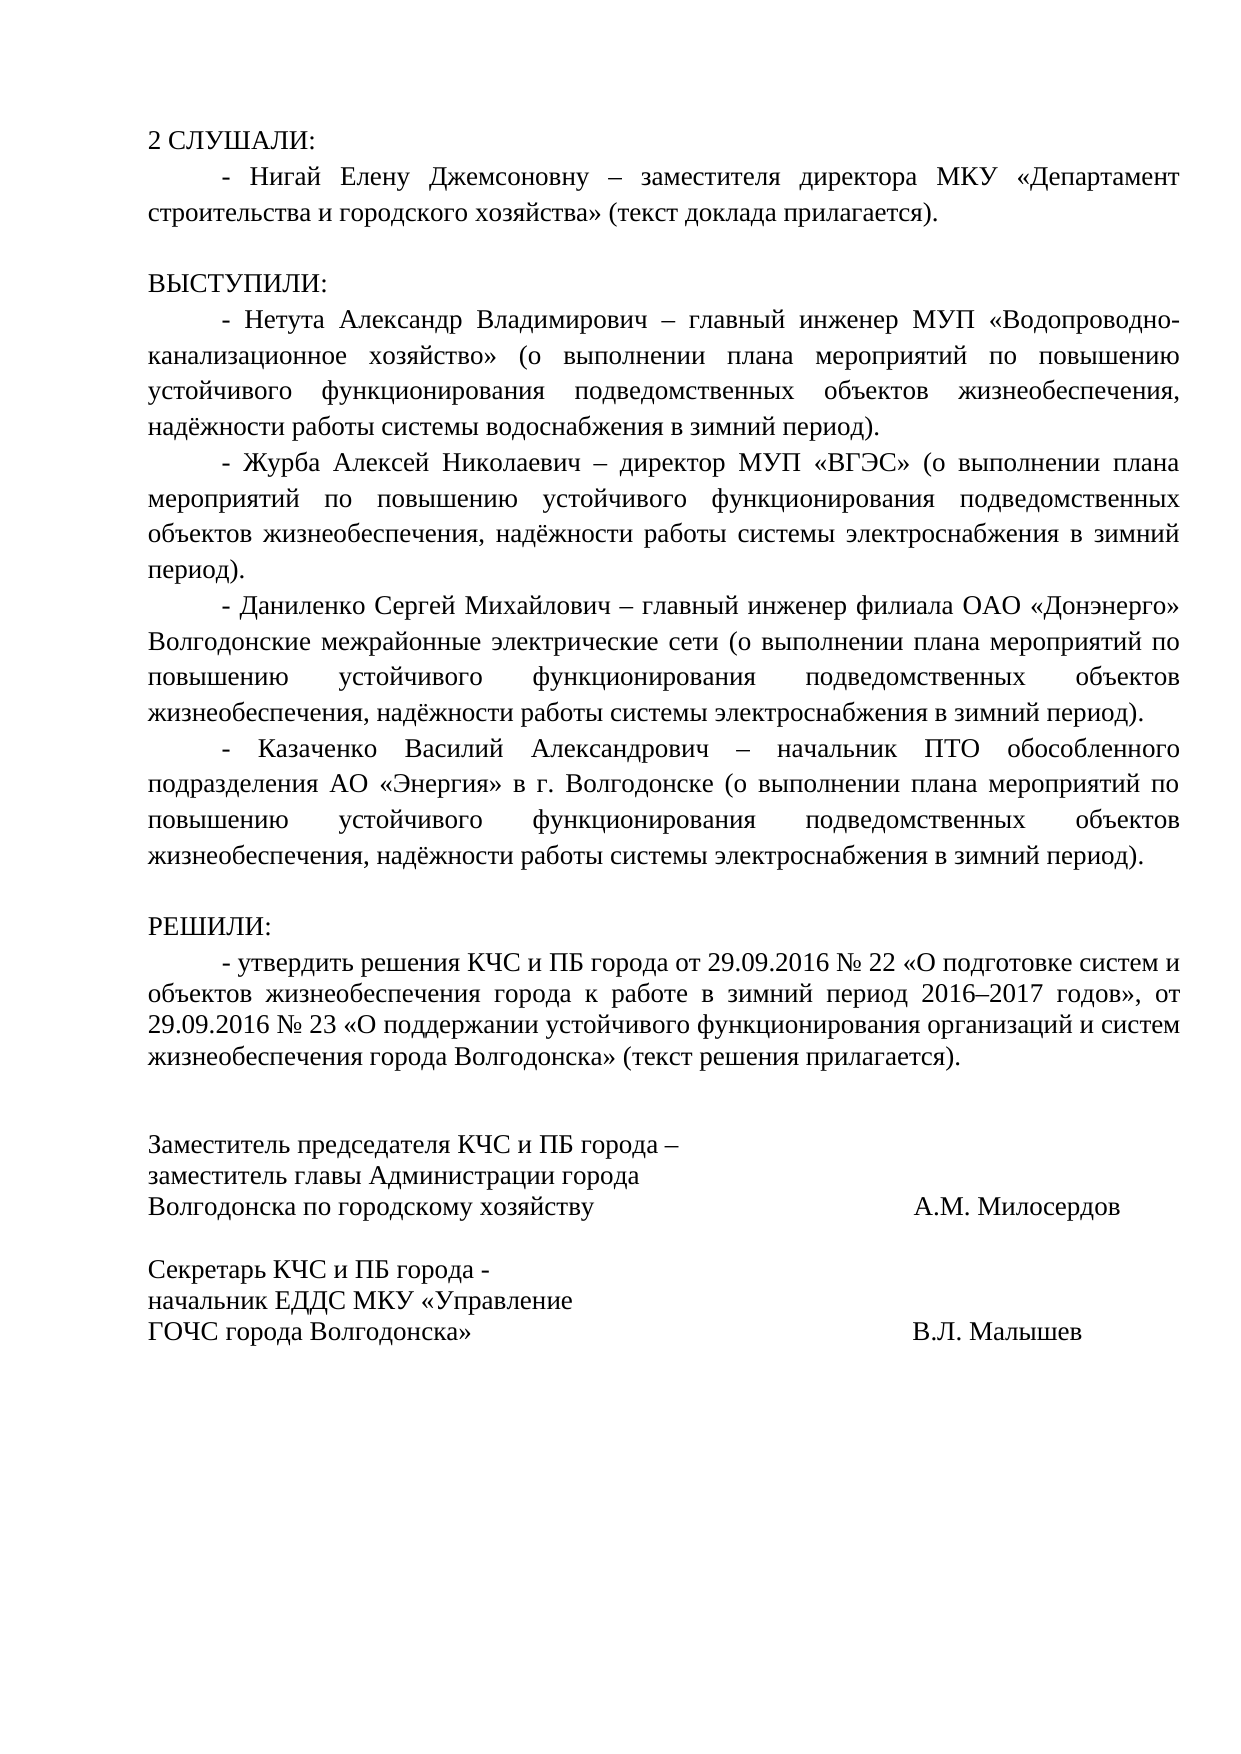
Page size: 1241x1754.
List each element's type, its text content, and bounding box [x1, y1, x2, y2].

text РЕШИЛИ: [148, 910, 1181, 942]
text - Даниленко Сергей Михайлович – главный инженер филиала ОАО «Донэнерго» Волгодонские межрайонные электрические сети (о выполнении плана мероприятий по повышению устойчивого функционирования подведомственных объектов жизнеобеспечения, надёжности работы системы электроснабжения в зимний период). [148, 589, 1181, 727]
text 2 СЛУШАЛИ: [148, 124, 1181, 156]
text Заместитель председателя КЧС и ПБ города – [148, 1128, 1181, 1159]
text - Нигай Елену Джемсоновну – заместителя директора МКУ «Департамент строительства и городского хозяйства» (текст доклада прилагается). [148, 160, 1181, 227]
text ВЫСТУПИЛИ: [148, 267, 1181, 298]
text - Нетута Александр Владимирович – главный инженер МУП «Водопроводно-канализационное хозяйство» (о выполнении плана мероприятий по повышению устойчивого функционирования подведомственных объектов жизнеобеспечения, надёжности работы системы водоснабжения в зимний период). [148, 303, 1181, 441]
text начальник ЕДДС МКУ «Управление [148, 1284, 1181, 1315]
text заместитель главы Администрации города [148, 1159, 1181, 1191]
text - утвердить решения КЧС и ПБ города от 29.09.2016 № 22 «О подготовке систем и объектов жизнеобеспечения города к работе в зимний период 2016–2017 годов», от 29.09.2016 № 23 «О поддержании устойчивого функционирования организаций и систем жизнеобеспечения города Волгодонска» (текст решения прилагается). [148, 946, 1181, 1071]
text ГОЧС города Волгодонска» В.Л. Малышев [148, 1315, 1181, 1346]
text - Казаченко Василий Александрович – начальник ПТО обособленного подразделения AO «Энергия» в г. Волгодонске (о выполнении плана мероприятий по повышению устойчивого функционирования подведомственных объектов жизнеобеспечения, надёжности работы системы электроснабжения в зимний период). [148, 732, 1181, 870]
text Волгодонска по городскому хозяйству А.М. Милосердов [148, 1191, 1181, 1222]
text - Журба Алексей Николаевич – директор МУП «ВГЭС» (о выполнении плана мероприятий по повышению устойчивого функционирования подведомственных объектов жизнеобеспечения, надёжности работы системы электроснабжения в зимний период). [148, 446, 1181, 584]
text Секретарь КЧС и ПБ города - [148, 1253, 1181, 1284]
